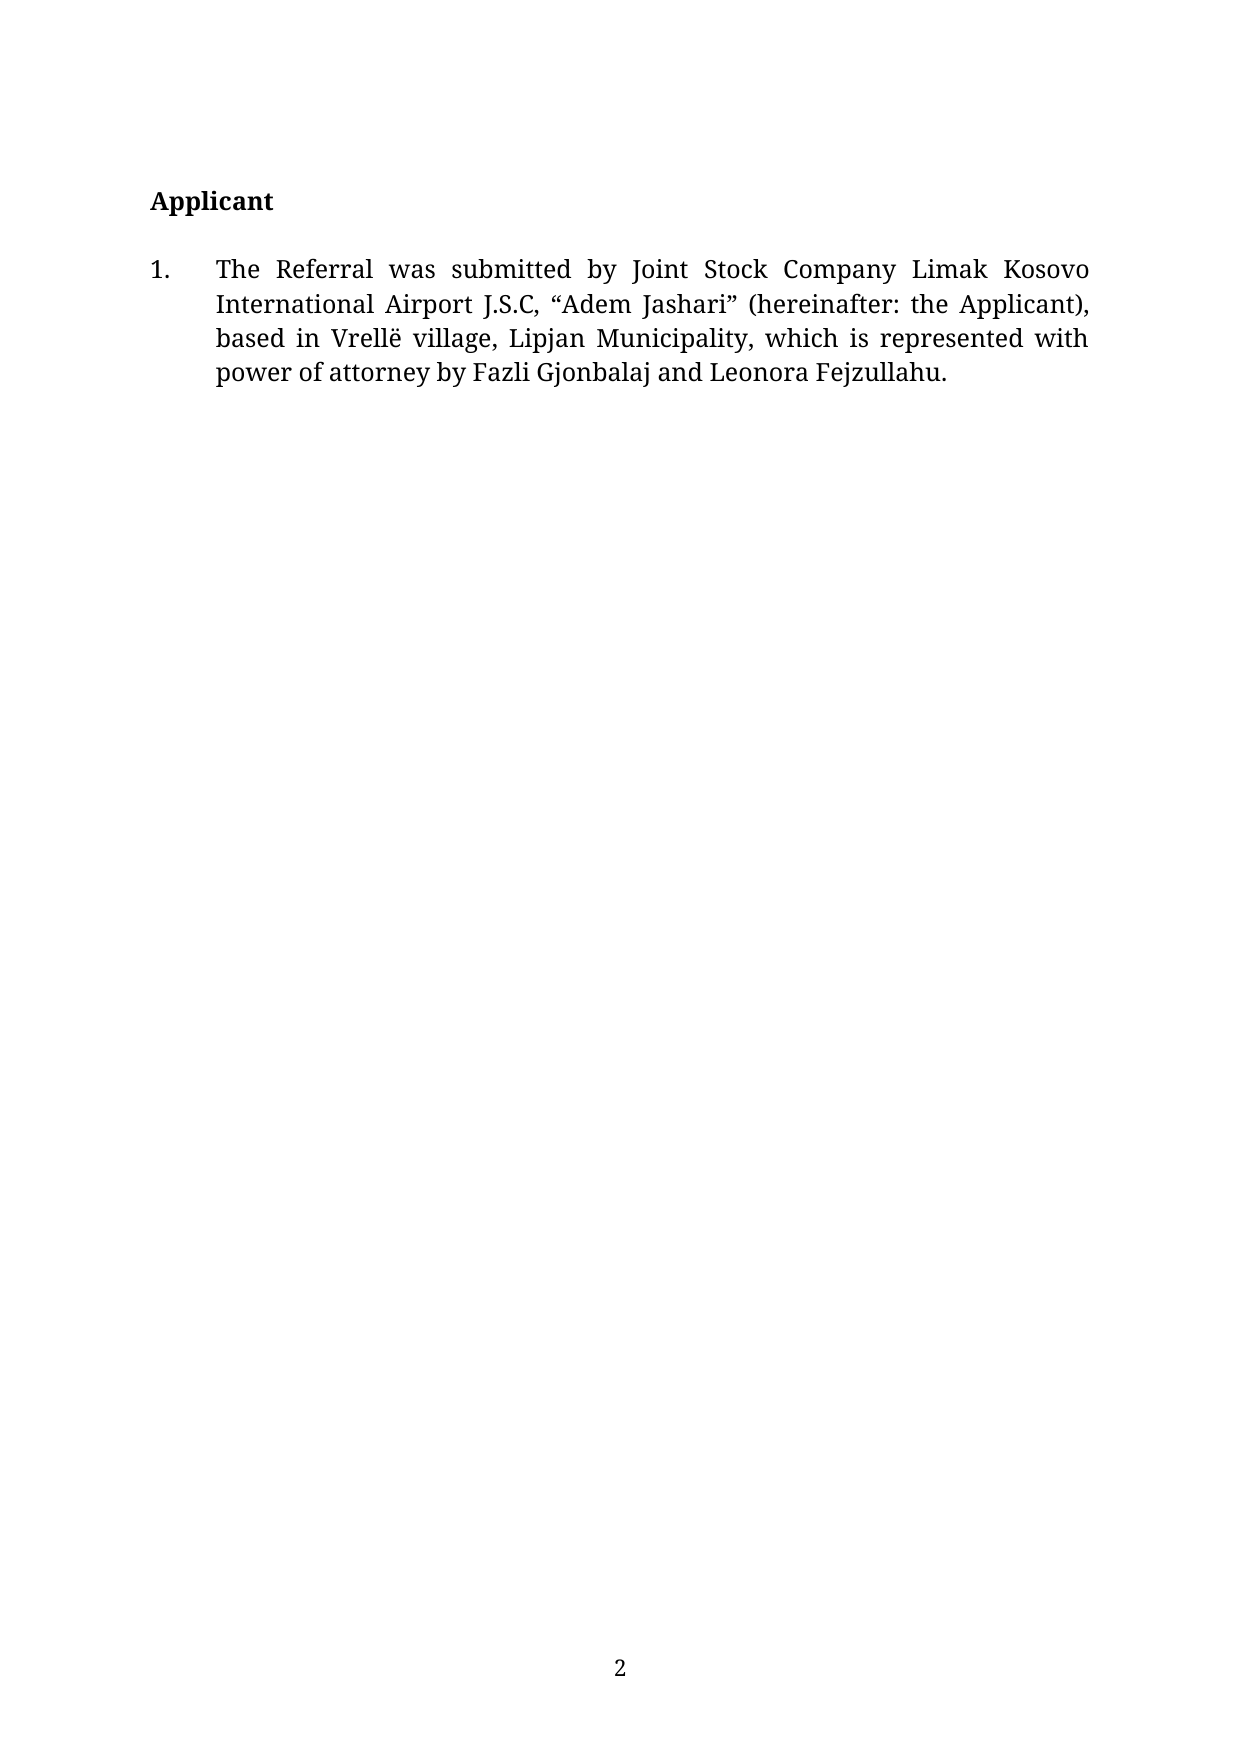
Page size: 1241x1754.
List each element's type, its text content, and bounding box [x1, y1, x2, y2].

list The Referral was submitted by Joint Stock Company Limak Kosovo International Airport J.S.C, “Adem Jashari” (hereinafter: the Applicant), based in Vrellë village, Lipjan Municipality, which is represented with power of attorney by Fazli Gjonbalaj and Leonora Fejzullahu. [150, 252, 1090, 388]
text Applicant [150, 184, 1090, 218]
